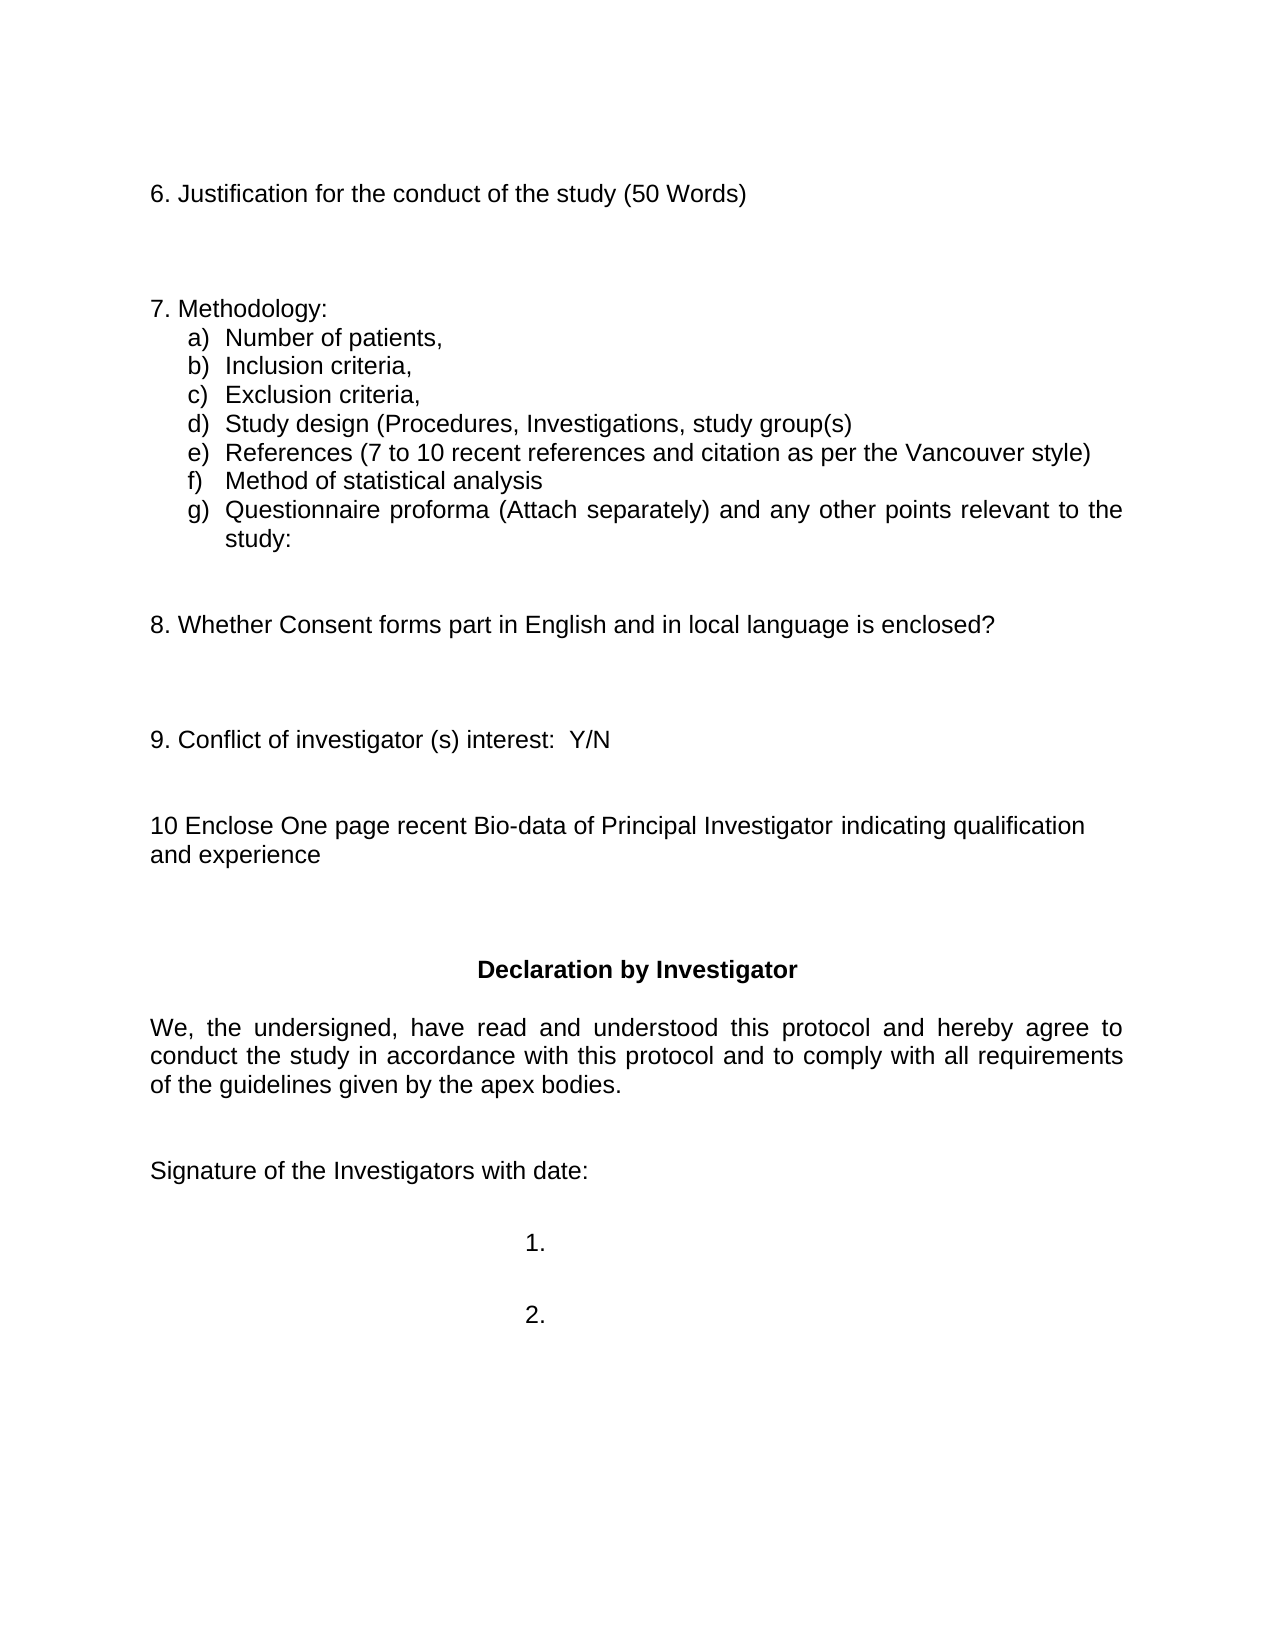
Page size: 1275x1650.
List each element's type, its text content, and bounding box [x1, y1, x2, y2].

list Questionnaire proforma (Attach separately) and any other points relevant to the study: [187, 495, 1125, 552]
text 9. Conflict of investigator (s) interest: Y/N [150, 725, 1125, 754]
list Number of patients, [187, 322, 1125, 351]
list Method of statistical analysis [187, 466, 1125, 495]
text 6. Justification for the conduct of the study (50 Words) [150, 179, 1125, 207]
text 10 Enclose One page recent Bio-data of Principal Investigator indicating qualification and experience [150, 811, 1125, 869]
text We, the undersigned, have read and understood this protocol and hereby agree to conduct the study in accordance with this protocol and to comply with all requirements of the guidelines given by the apex bodies. [150, 1012, 1125, 1099]
text Signature of the Investigators with date: [150, 1156, 1125, 1185]
list Exclusion criteria, [187, 380, 1125, 409]
text Declaration by Investigator [150, 955, 1125, 984]
text 2. [150, 1300, 1125, 1329]
text 1. [450, 1228, 1125, 1257]
list Study design (Procedures, Investigations, study group(s) [187, 409, 1125, 437]
text 8. Whether Consent forms part in English and in local language is enclosed? [150, 610, 1125, 639]
text 7. Methodology: [150, 294, 1125, 322]
list Inclusion criteria, [187, 351, 1125, 380]
list References (7 to 10 recent references and citation as per the Vancouver style) [187, 437, 1125, 466]
